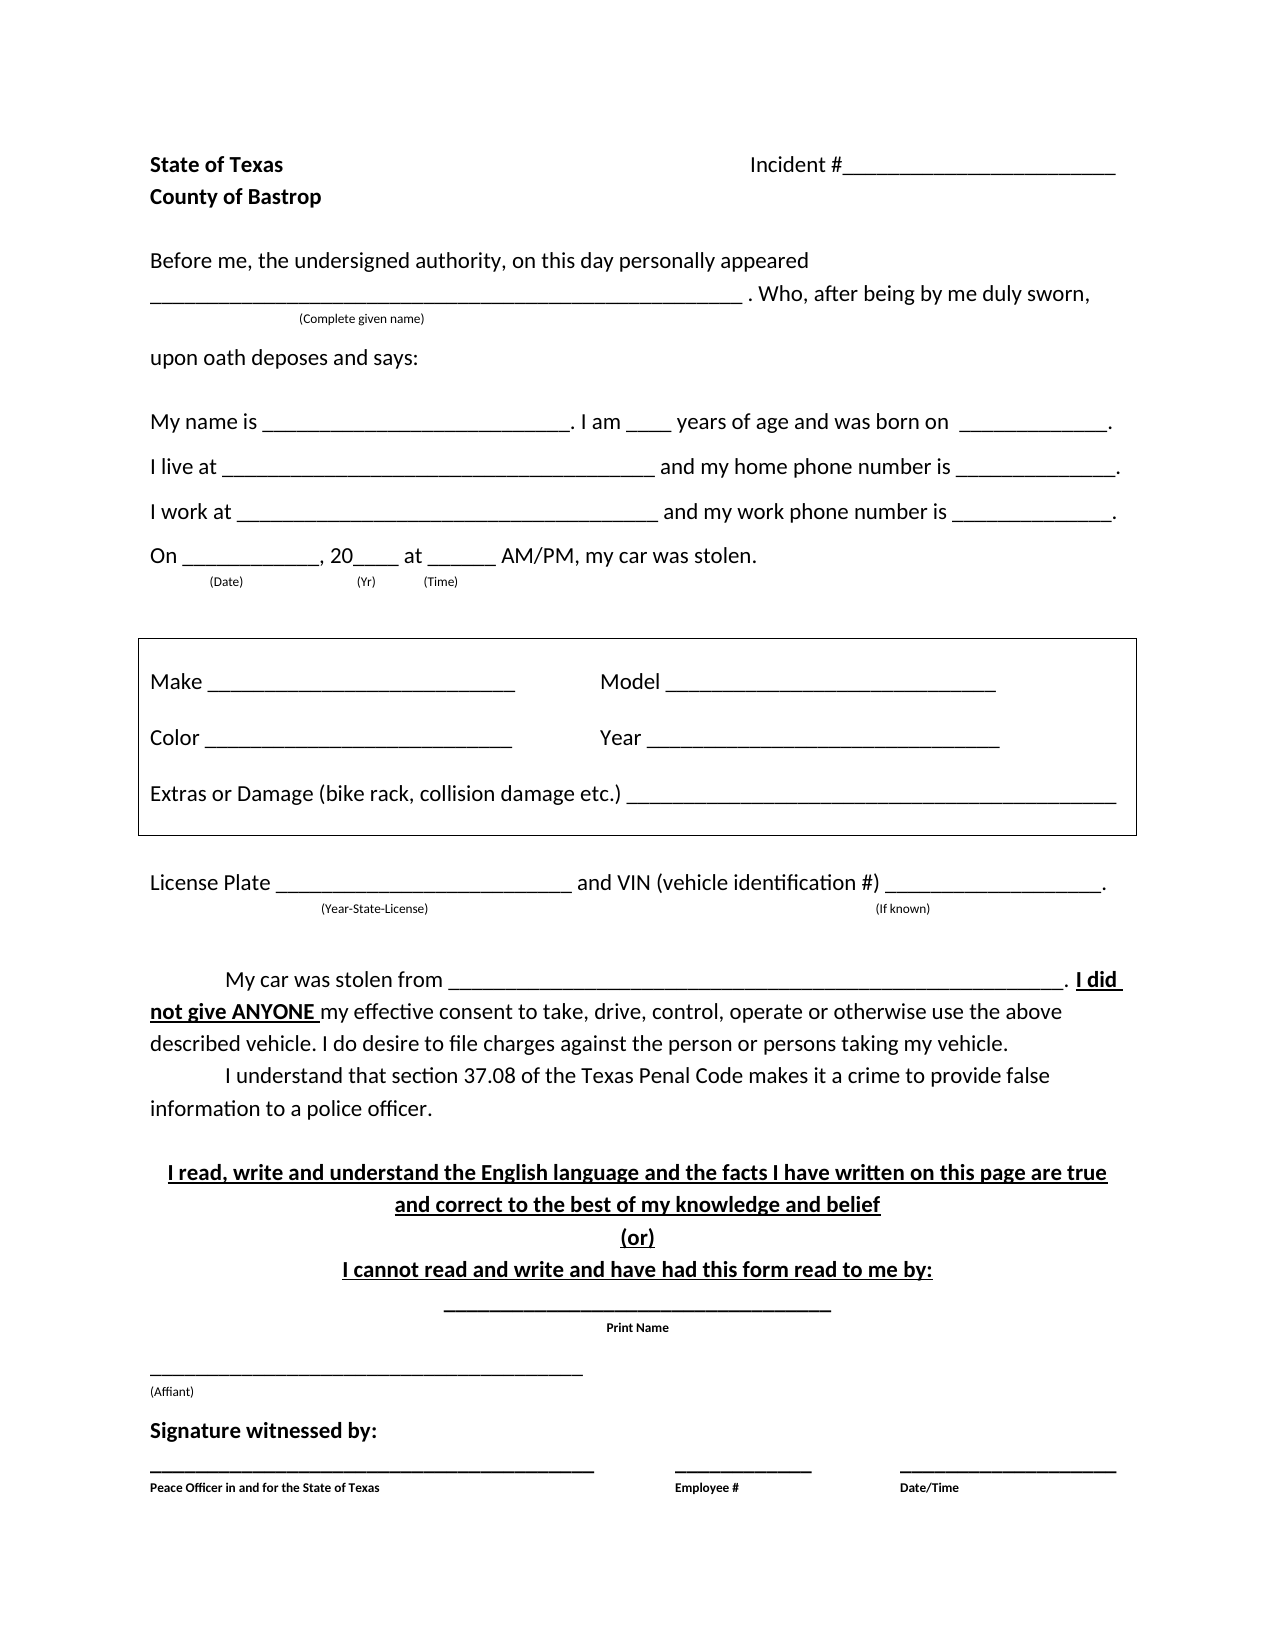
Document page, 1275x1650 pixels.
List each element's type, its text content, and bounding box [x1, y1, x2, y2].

text (Complete given name) [150, 311, 1125, 339]
text Before me, the undersigned authority, on this day personally appeared ____________________________________________________ . Who, after being by me duly sworn, [150, 247, 1125, 307]
text Peace Officer in and for the State of Texas Employee # Date/Time [150, 1480, 1125, 1508]
text My name is ___________________________. I am ____ years of age and was born on _____________. [150, 407, 1125, 436]
text State of Texas Incident #________________________ [150, 150, 1125, 178]
text (or) [150, 1223, 1125, 1251]
text I work at _____________________________________ and my work phone number is ______________. [150, 497, 1125, 525]
text I read, write and understand the English language and the facts I have written on this page are true and correct to the best of my knowledge and belief [150, 1158, 1125, 1218]
text Print Name [150, 1319, 1125, 1347]
text License Plate __________________________ and VIN (vehicle identification #) ___________________. [150, 868, 1125, 897]
text On ____________, 20____ at ______ AM/PM, my car was stolen. [150, 542, 1125, 569]
text (Date) (Yr) (Time) [150, 574, 1125, 602]
text (Year-State-License) (If known) [150, 901, 1125, 929]
text I understand that section 37.08 of the Texas Penal Code makes it a crime to provide false information to a police officer. [150, 1062, 1125, 1122]
table_header Make ___________________________ Model _____________________________ Color ___________________________ Year _______________________________ Extras or Damage (bike rack, collision damage etc.) ___________________________________________ [139, 639, 1136, 835]
text I live at ______________________________________ and my home phone number is ______________. [150, 452, 1125, 480]
text My car was stolen from ______________________________________________________. I did not give ANYONE my effective consent to take, drive, control, operate or otherwise use the above described vehicle. I do desire to file charges against the person or persons taking my vehicle. [150, 965, 1125, 1057]
text I cannot read and write and have had this form read to me by: __________________________________ [150, 1255, 1125, 1315]
text (Affiant) [150, 1383, 1125, 1412]
text _______________________________________ ____________ ___________________ [150, 1448, 1125, 1476]
text County of Bastrop [150, 182, 1125, 210]
text Signature witnessed by: [150, 1416, 1125, 1444]
text ______________________________________ [150, 1351, 1125, 1379]
text upon oath deposes and says: [150, 343, 1125, 371]
